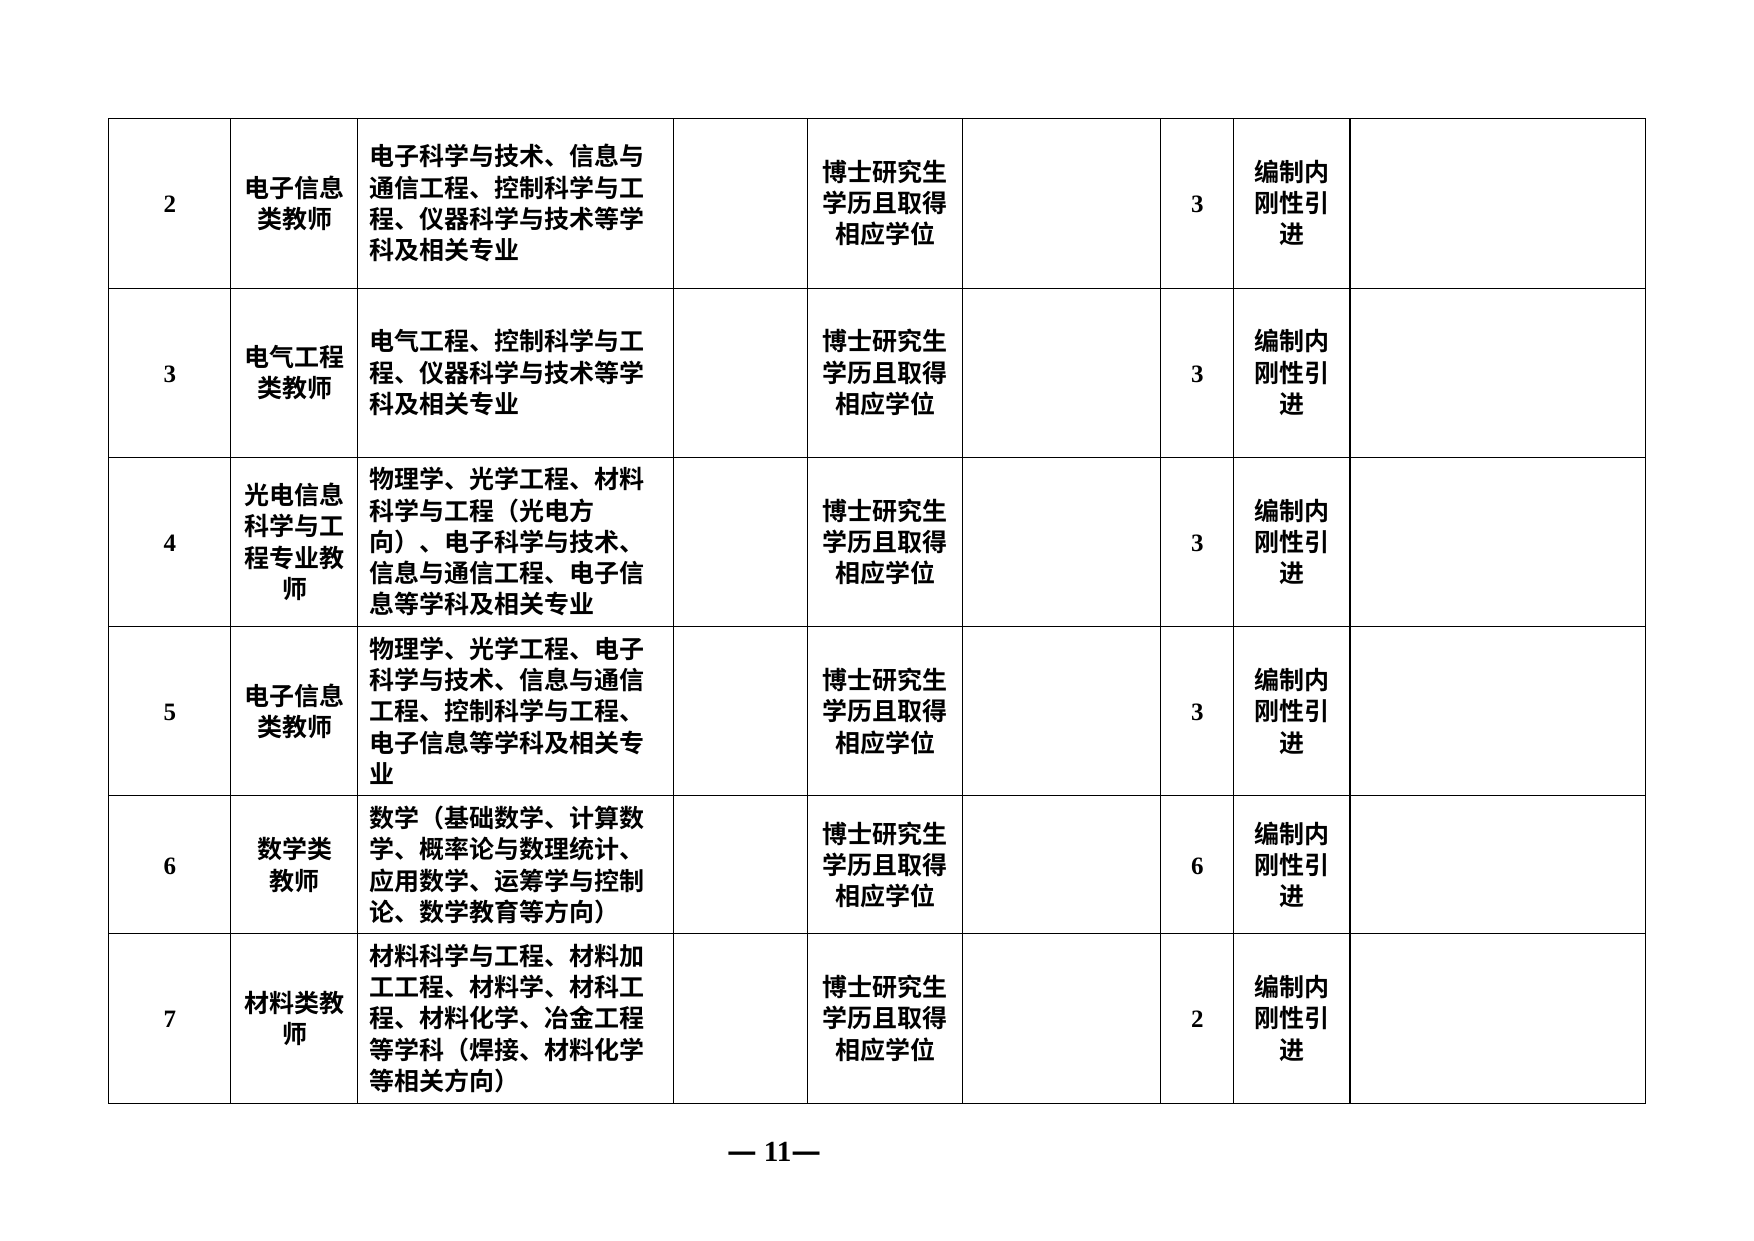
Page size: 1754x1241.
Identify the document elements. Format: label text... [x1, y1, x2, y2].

table_cell 电气工程类教师 [231, 289, 357, 457]
table_cell [963, 934, 1160, 1102]
table_cell 6 [1161, 796, 1233, 933]
table_cell 2 [109, 119, 230, 287]
table_cell 3 [1161, 119, 1233, 287]
table_cell 编制内刚性引进 [1234, 119, 1349, 287]
table_cell 电子信息类教师 [231, 627, 357, 795]
table_cell 编制内刚性引进 [1234, 458, 1349, 626]
table_cell 5 [109, 627, 230, 795]
table_cell 7 [109, 934, 230, 1102]
table_cell [1351, 119, 1645, 287]
table_cell 博士研究生学历且取得相应学位 [808, 458, 962, 626]
table_cell [1351, 627, 1645, 795]
table_cell 3 [1161, 289, 1233, 457]
table_cell 3 [1161, 458, 1233, 626]
table_cell [674, 796, 807, 933]
table_cell 编制内刚性引进 [1234, 289, 1349, 457]
table_cell [674, 289, 807, 457]
table_cell [674, 627, 807, 795]
table_cell 材料类教师 [231, 934, 357, 1102]
table_cell 博士研究生学历且取得相应学位 [808, 796, 962, 933]
table_cell [1351, 796, 1645, 933]
table_cell [674, 458, 807, 626]
table_cell [1351, 289, 1645, 457]
table_cell [1351, 934, 1645, 1102]
table_cell 物理学、光学工程、材料科学与工程（光电方向）、电子科学与技术、信息与通信工程、电子信息等学科及相关专业 [358, 458, 673, 626]
table_cell [674, 934, 807, 1102]
table_cell 博士研究生学历且取得相应学位 [808, 119, 962, 287]
table_cell 3 [1161, 627, 1233, 795]
table_cell 光电信息科学与工程专业教师 [231, 458, 357, 626]
table_cell [963, 796, 1160, 933]
table_cell 3 [109, 289, 230, 457]
table_cell 电气工程、控制科学与工程、仪器科学与技术等学科及相关专业 [358, 289, 673, 457]
table_cell 博士研究生学历且取得相应学位 [808, 289, 962, 457]
table_cell 编制内刚性引进 [1234, 796, 1349, 933]
table_cell [963, 458, 1160, 626]
table_cell [1351, 458, 1645, 626]
table_cell 物理学、光学工程、电子科学与技术、信息与通信工程、控制科学与工程、电子信息等学科及相关专业 [358, 627, 673, 795]
table_cell 数学（基础数学、计算数学、概率论与数理统计、应用数学、运筹学与控制论、数学教育等方向） [358, 796, 673, 933]
table_cell 博士研究生学历且取得相应学位 [808, 627, 962, 795]
table_cell [963, 627, 1160, 795]
table_cell 编制内刚性引进 [1234, 934, 1349, 1102]
table_cell 博士研究生学历且取得相应学位 [808, 934, 962, 1102]
table_cell 电子科学与技术、信息与通信工程、控制科学与工程、仪器科学与技术等学科及相关专业 [358, 119, 673, 287]
table_cell 编制内刚性引进 [1234, 627, 1349, 795]
table_cell 6 [109, 796, 230, 933]
table_cell 4 [109, 458, 230, 626]
table_cell 2 [1161, 934, 1233, 1102]
table_cell 数学类 教师 [231, 796, 357, 933]
table_cell 材料科学与工程、材料加工工程、材料学、材科工程、材料化学、冶金工程等学科（焊接、材料化学等相关方向） [358, 934, 673, 1102]
table_cell [963, 119, 1160, 287]
table_cell [963, 289, 1160, 457]
table_cell 电子信息类教师 [231, 119, 357, 287]
table_cell [674, 119, 807, 287]
